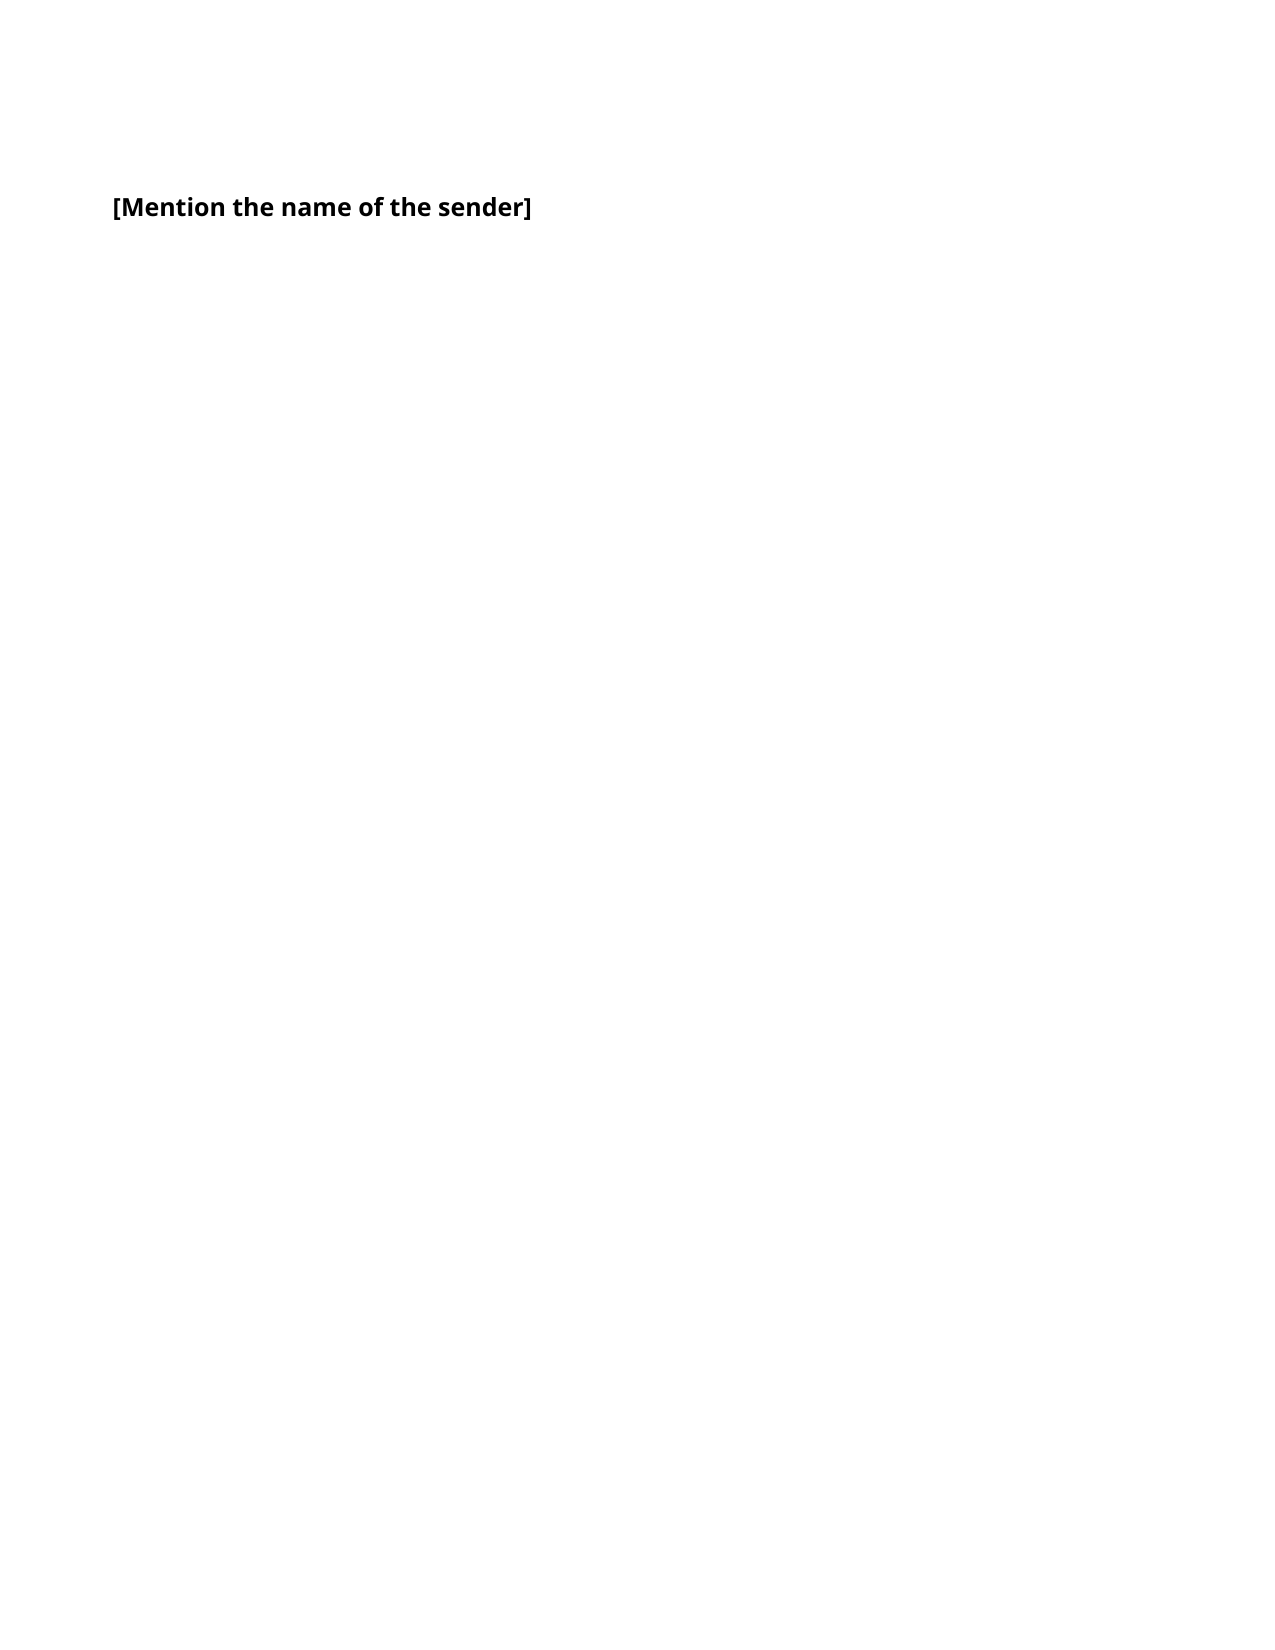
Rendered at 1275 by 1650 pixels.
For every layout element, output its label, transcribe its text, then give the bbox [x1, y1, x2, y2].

text [Mention the name of the sender] [112, 189, 1162, 223]
